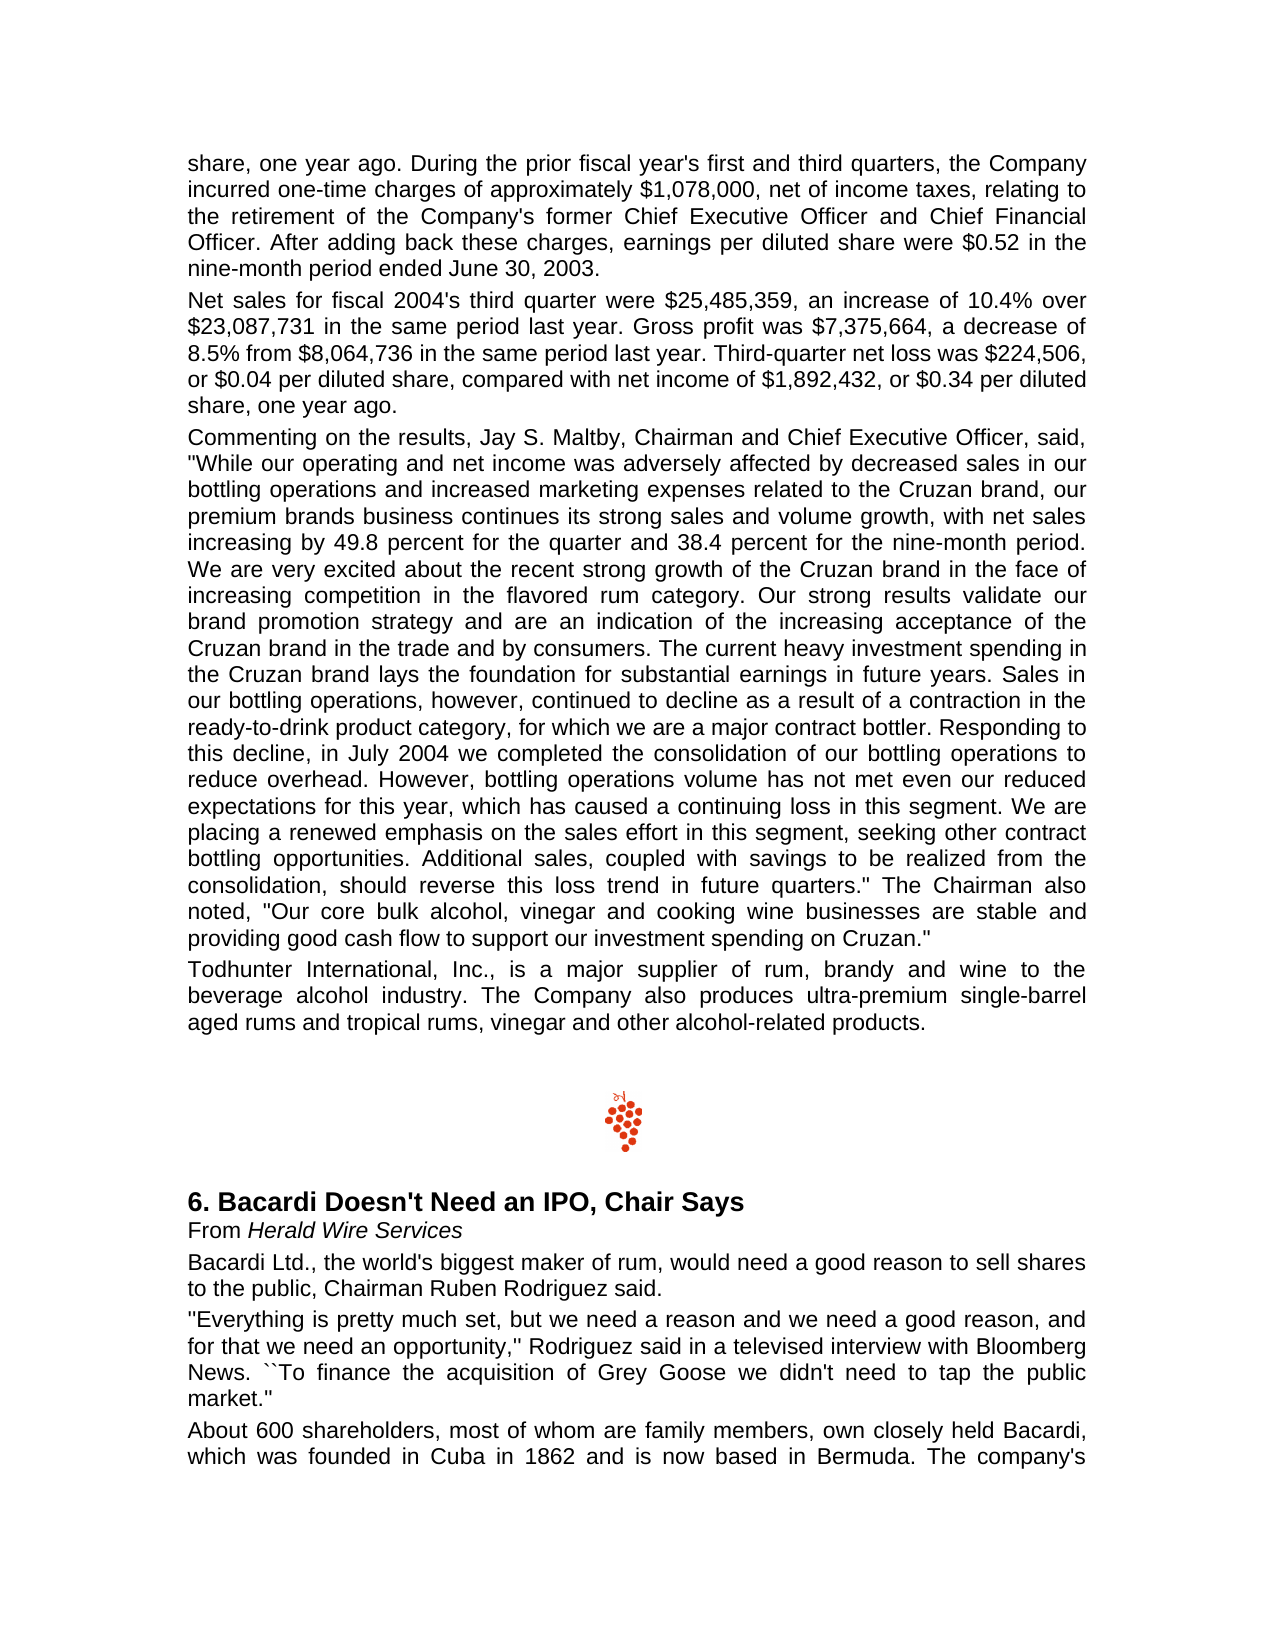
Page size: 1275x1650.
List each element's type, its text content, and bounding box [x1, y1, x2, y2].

text Commenting on the results, Jay S. Maltby, Chairman and Chief Executive Officer, said, "While our operating and net income was adversely affected by decreased sales in our bottling operations and increased marketing expenses related to the Cruzan brand, our premium brands business continues its strong sales and volume growth, with net sales increasing by 49.8 percent for the quarter and 38.4 percent for the nine-month period. We are very excited about the recent strong growth of the Cruzan brand in the face of increasing competition in the flavored rum category. Our strong results validate our brand promotion strategy and are an indication of the increasing acceptance of the Cruzan brand in the trade and by consumers. The current heavy investment spending in the Cruzan brand lays the foundation for substantial earnings in future years. Sales in our bottling operations, however, continued to decline as a result of a contraction in the ready-to-drink product category, for which we are a major contract bottler. Responding to this decline, in July 2004 we completed the consolidation of our bottling operations to reduce overhead. However, bottling operations volume has not met even our reduced expectations for this year, which has caused a continuing loss in this segment. We are placing a renewed emphasis on the sales effort in this segment, seeking other contract bottling opportunities. Additional sales, coupled with savings to be realized from the consolidation, should reverse this loss trend in future quarters." The Chairman also noted, "Our core bulk alcohol, vinegar and cooking wine businesses are stable and providing good cash flow to support our investment spending on Cruzan." [187, 424, 1087, 951]
text From Herald Wire Services [187, 1217, 1087, 1243]
text Bacardi Ltd., the world's biggest maker of rum, would need a good reason to sell shares to the public, Chairman Ruben Rodriguez said. [187, 1248, 1087, 1301]
picture [605, 1091, 642, 1152]
text 6. Bacardi Doesn't Need an IPO, Chair Says [187, 1186, 1087, 1217]
text Todhunter International, Inc., is a major supplier of rum, brandy and wine to the beverage alcohol industry. The Company also produces ultra-premium single-barrel aged rums and tropical rums, vinegar and other alcohol-related products. [187, 956, 1087, 1035]
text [187, 150, 1087, 282]
text ''Everything is pretty much set, but we need a reason and we need a good reason, and for that we need an opportunity,'' Rodriguez said in a televised interview with Bloomberg News. ``To finance the acquisition of Grey Goose we didn't need to tap the public market.'' [187, 1306, 1087, 1412]
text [187, 1417, 1087, 1469]
text Net sales for fiscal 2004's third quarter were $25,485,359, an increase of 10.4% over $23,087,731 in the same period last year. Gross profit was $7,375,664, a decrease of 8.5% from $8,064,736 in the same period last year. Third-quarter net loss was $224,506, or $0.04 per diluted share, compared with net income of $1,892,432, or $0.34 per diluted share, one year ago. [187, 287, 1087, 419]
